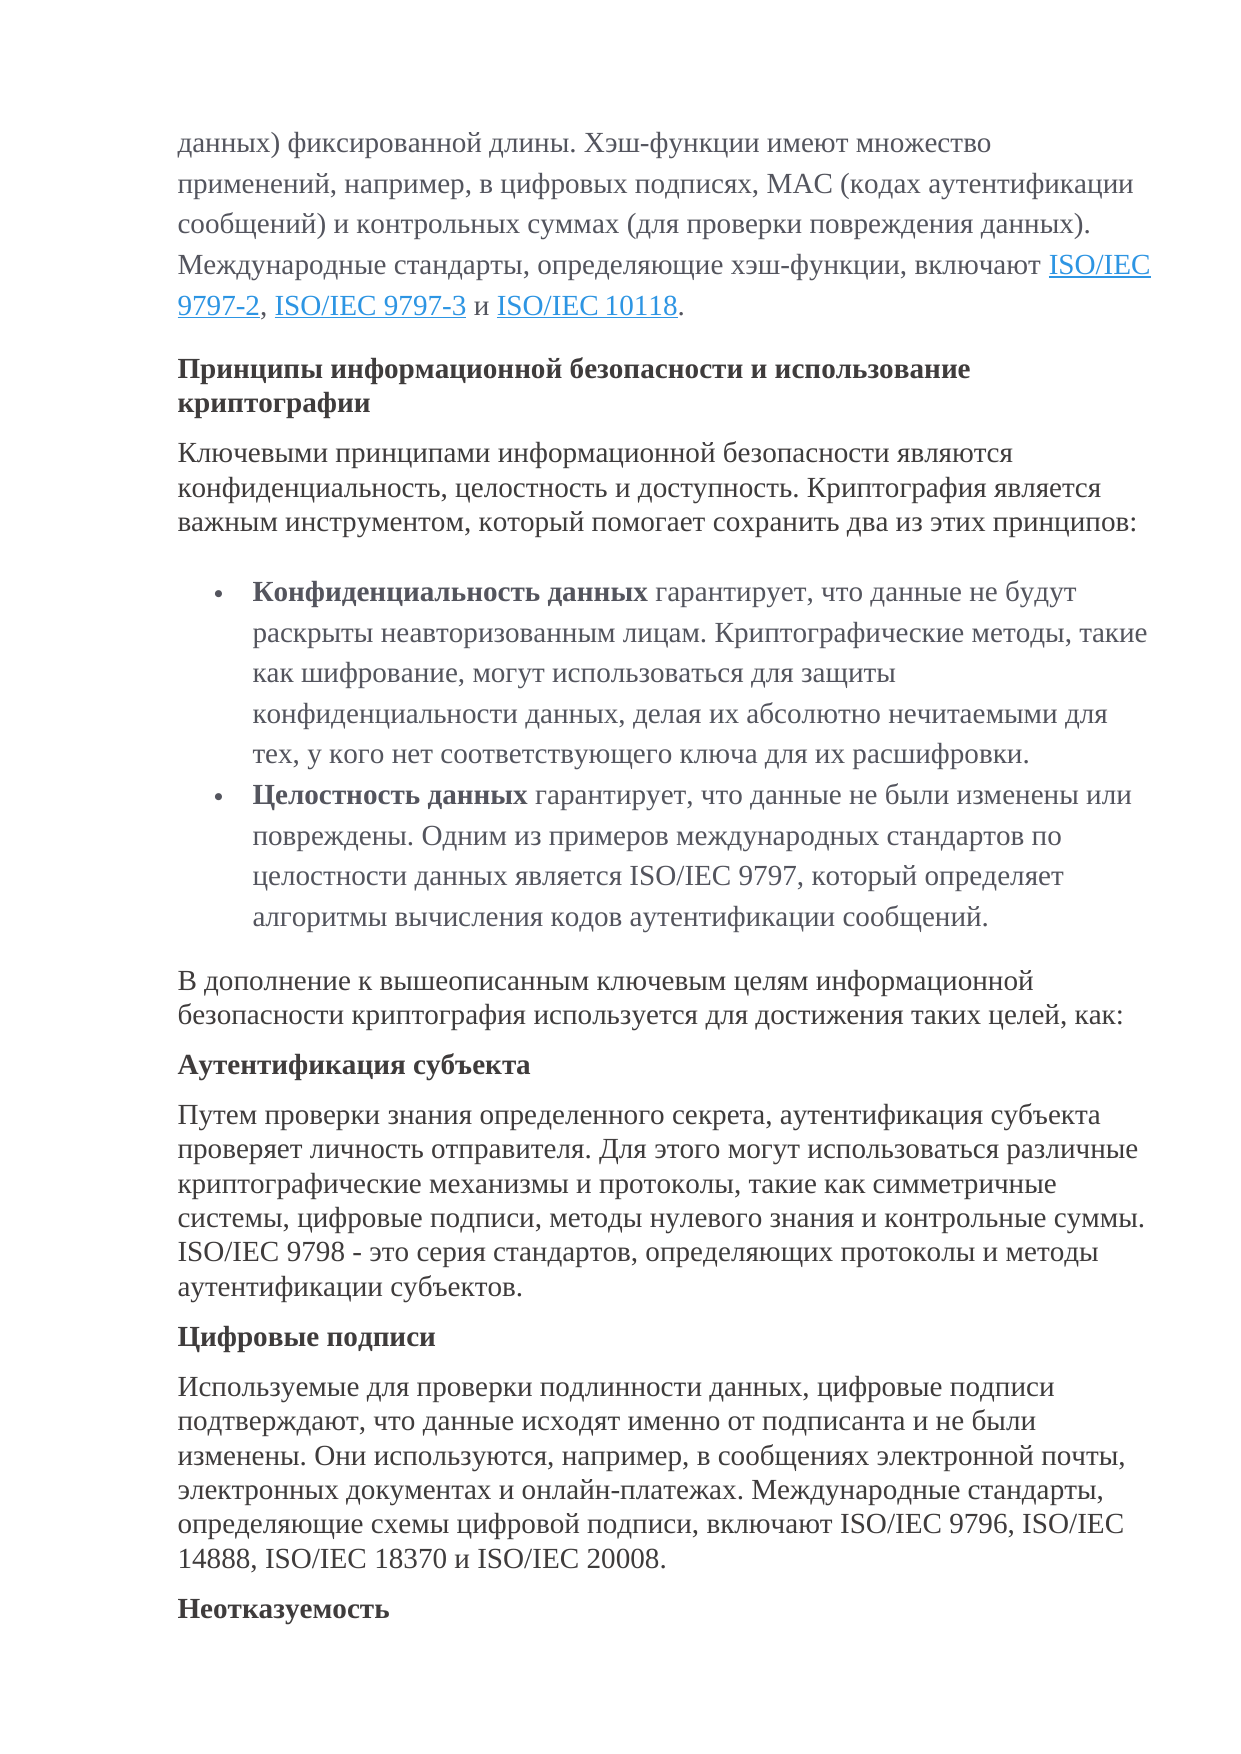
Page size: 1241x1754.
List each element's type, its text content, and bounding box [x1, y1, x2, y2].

text Ключевыми принципами информационной безопасности являются конфиденциальность, целостность и доступность. Криптография является важным инструментом, который помогает сохранить два из этих принципов: [177, 435, 1152, 538]
list Целостность данных гарантирует, что данные не были изменены или повреждены. Одним из примеров международных стандартов по целостности данных является ISO/IEC 9797, который определяет алгоритмы вычисления кодов аутентификации сообщений. [215, 770, 1152, 933]
text Путем проверки знания определенного секрета, аутентификация субъекта проверяет личность отправителя. Для этого могут использоваться различные криптографические механизмы и протоколы, такие как симметричные системы, цифровые подписи, методы нулевого знания и контрольные суммы. ISO/IEC 9798 - это серия стандартов, определяющих протоколы и методы аутентификации субъектов. [177, 1096, 1152, 1302]
text В дополнение к вышеописанным ключевым целям информационной безопасности криптография используется для достижения таких целей, как: [177, 962, 1152, 1031]
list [140, 118, 1152, 321]
text Принципы информационной безопасности и использование криптографии [177, 350, 1152, 419]
text Аутентификация субъекта [177, 1046, 1152, 1081]
text Цифровые подписи [177, 1318, 1152, 1352]
text Используемые для проверки подлинности данных, цифровые подписи подтверждают, что данные исходят именно от подписанта и не были изменены. Они используются, например, в сообщениях электронной почты, электронных документах и онлайн-платежах. Международные стандарты, определяющие схемы цифровой подписи, включают ISO/IEC 9796, ISO/IEC 14888, ISO/IEC 18370 и ISO/IEC 20008. [177, 1368, 1152, 1574]
text Неотказуемость [177, 1590, 1152, 1624]
list Конфиденциальность данных гарантирует, что данные не будут раскрыты неавторизованным лицам. Криптографические методы, такие как шифрование, могут использоваться для защиты конфиденциальности данных, делая их абсолютно нечитаемыми для тех, у кого нет соответствующего ключа для их расшифровки. [215, 567, 1152, 770]
